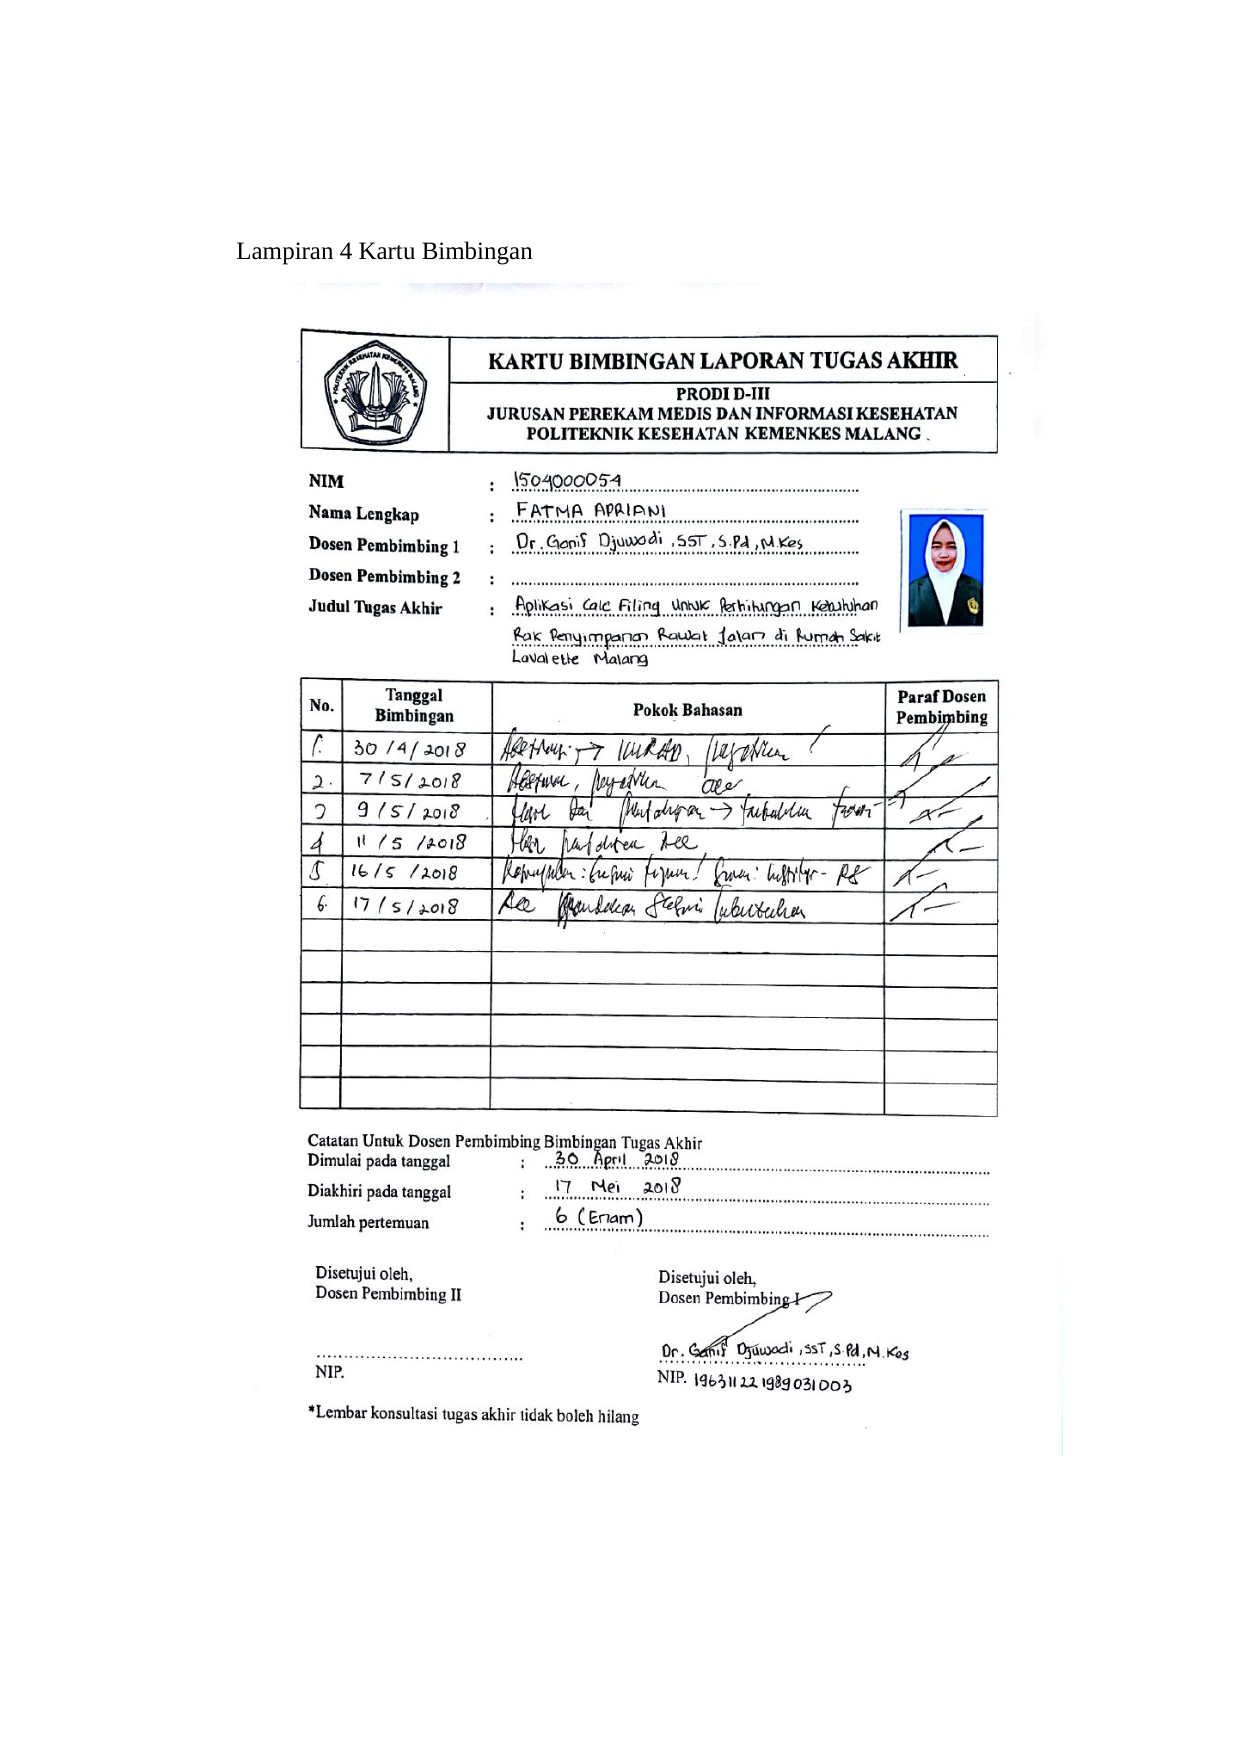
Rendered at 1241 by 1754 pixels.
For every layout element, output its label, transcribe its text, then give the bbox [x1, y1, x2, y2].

text Lampiran 4 Kartu Bimbingan [236, 236, 1063, 265]
picture [236, 283, 1063, 1456]
